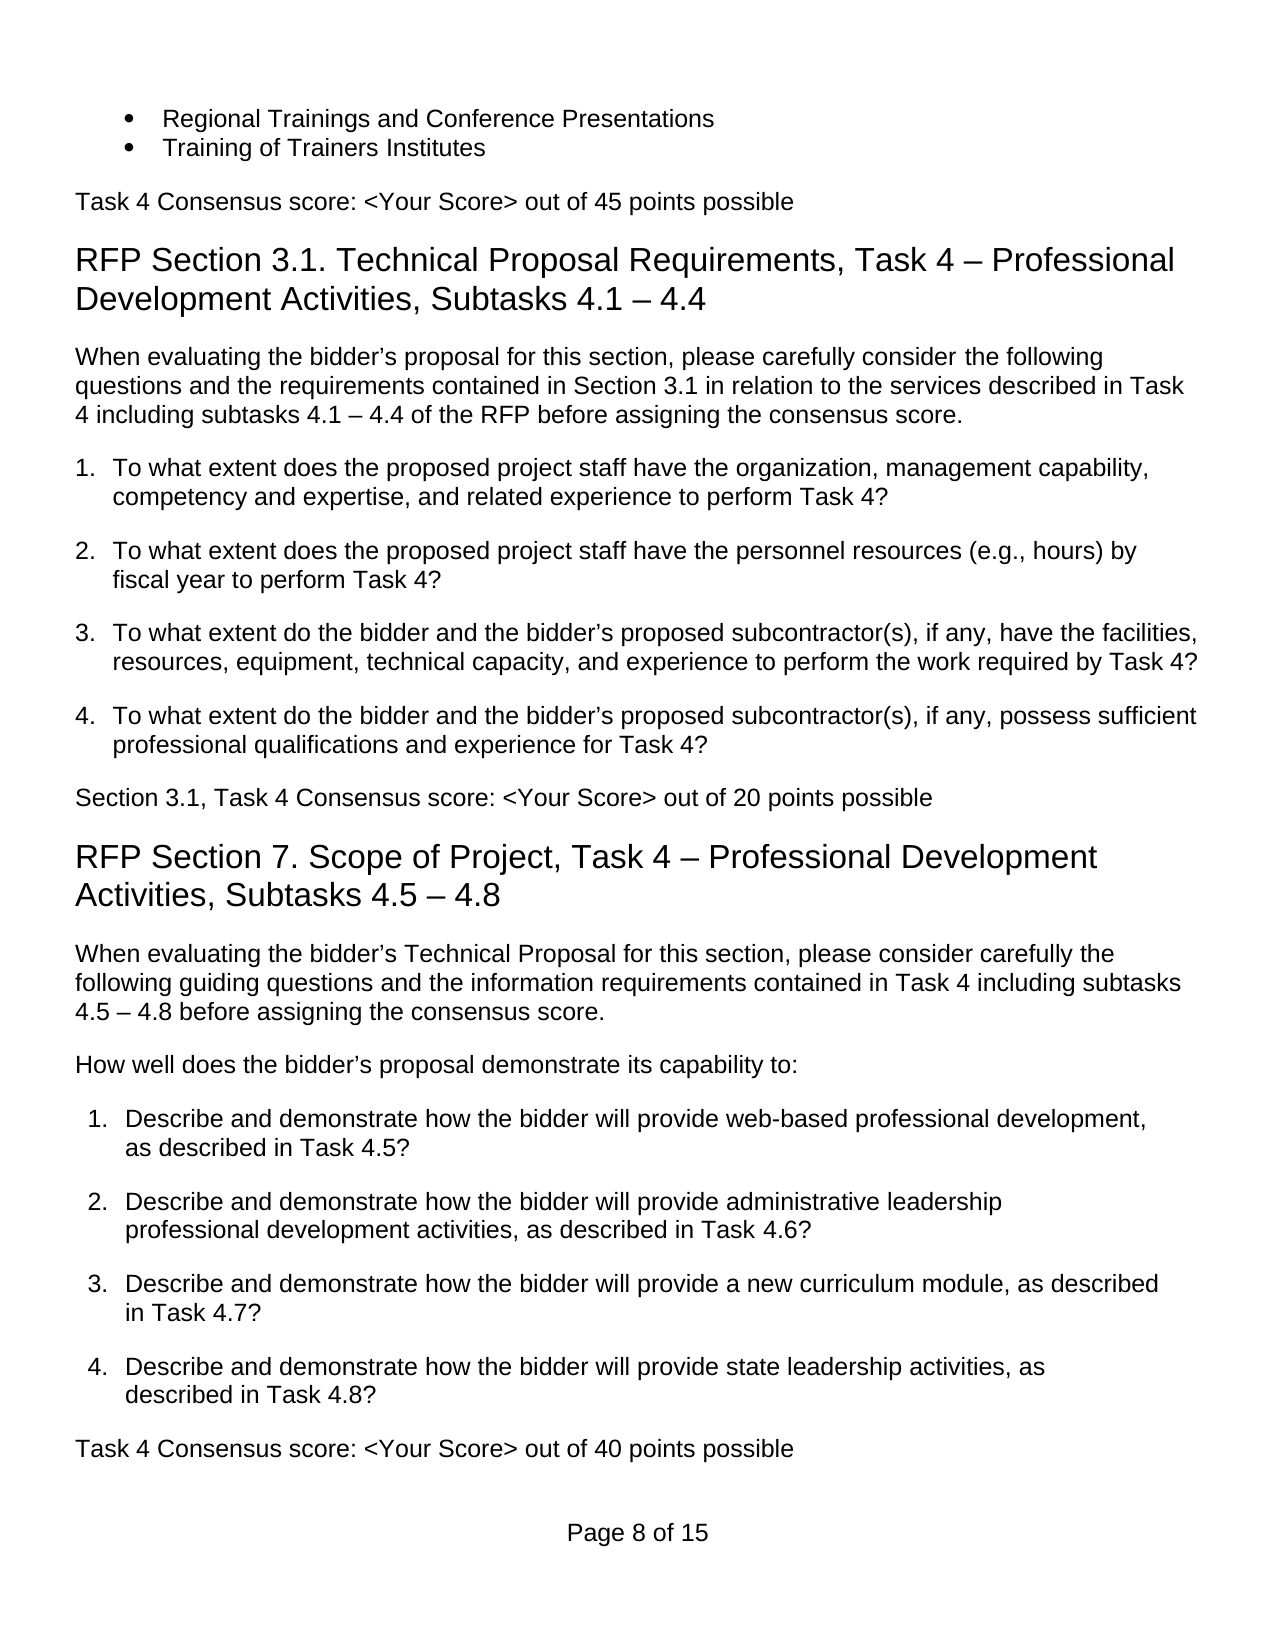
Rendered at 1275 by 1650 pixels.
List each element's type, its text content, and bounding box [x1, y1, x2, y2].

list Training of Trainers Institutes [124, 133, 1200, 161]
list To what extent do the bidder and the bidder’s proposed subcontractor(s), if any, possess sufficient professional qualifications and experience for Task 4? [75, 701, 1200, 758]
list To what extent do the bidder and the bidder’s proposed subcontractor(s), if any, have the facilities, resources, equipment, technical capacity, and experience to perform the work required by Task 4? [75, 618, 1200, 676]
text Task 4 Consensus score: <Your Score> out of 40 points possible [75, 1434, 1200, 1463]
list To what extent does the proposed project staff have the organization, management capability, competency and expertise, and related experience to perform Task 4? [75, 453, 1200, 511]
list Regional Trainings and Conference Presentations [124, 104, 1200, 133]
list Describe and demonstrate how the bidder will provide state leadership activities, as described in Task 4.8? [87, 1351, 1098, 1409]
list To what extent does the proposed project staff have the personnel resources (e.g., hours) by fiscal year to perform Task 4? [75, 536, 1200, 593]
subtitle RFP Section 7. Scope of Project, Task 4 – Professional Development Activities, Subtasks 4.5 – 4.8 [75, 837, 1200, 914]
list Describe and demonstrate how the bidder will provide administrative leadership professional development activities, as described in Task 4.6? [87, 1186, 1121, 1244]
list Describe and demonstrate how the bidder will provide web-based professional development, as described in Task 4.5? [87, 1104, 1157, 1161]
list Describe and demonstrate how the bidder will provide a new curriculum module, as described in Task 4.7? [87, 1269, 1162, 1326]
text Task 4 Consensus score: <Your Score> out of 45 points possible [75, 186, 1200, 215]
text Section 3.1, Task 4 Consensus score: <Your Score> out of 20 points possible [75, 783, 1200, 812]
text When evaluating the bidder’s Technical Proposal for this section, please consider carefully the following guiding questions and the information requirements contained in Task 4 including subtasks 4.5 – 4.8 before assigning the consensus score. [75, 939, 1200, 1025]
subtitle RFP Section 3.1. Technical Proposal Requirements, Task 4 – Professional Development Activities, Subtasks 4.1 – 4.4 [75, 240, 1200, 317]
text When evaluating the bidder’s proposal for this section, please carefully consider the following questions and the requirements contained in Section 3.1 in relation to the services described in Task 4 including subtasks 4.1 – 4.4 of the RFP before assigning the consensus score. [75, 342, 1200, 428]
text How well does the bidder’s proposal demonstrate its capability to: [75, 1050, 1200, 1079]
